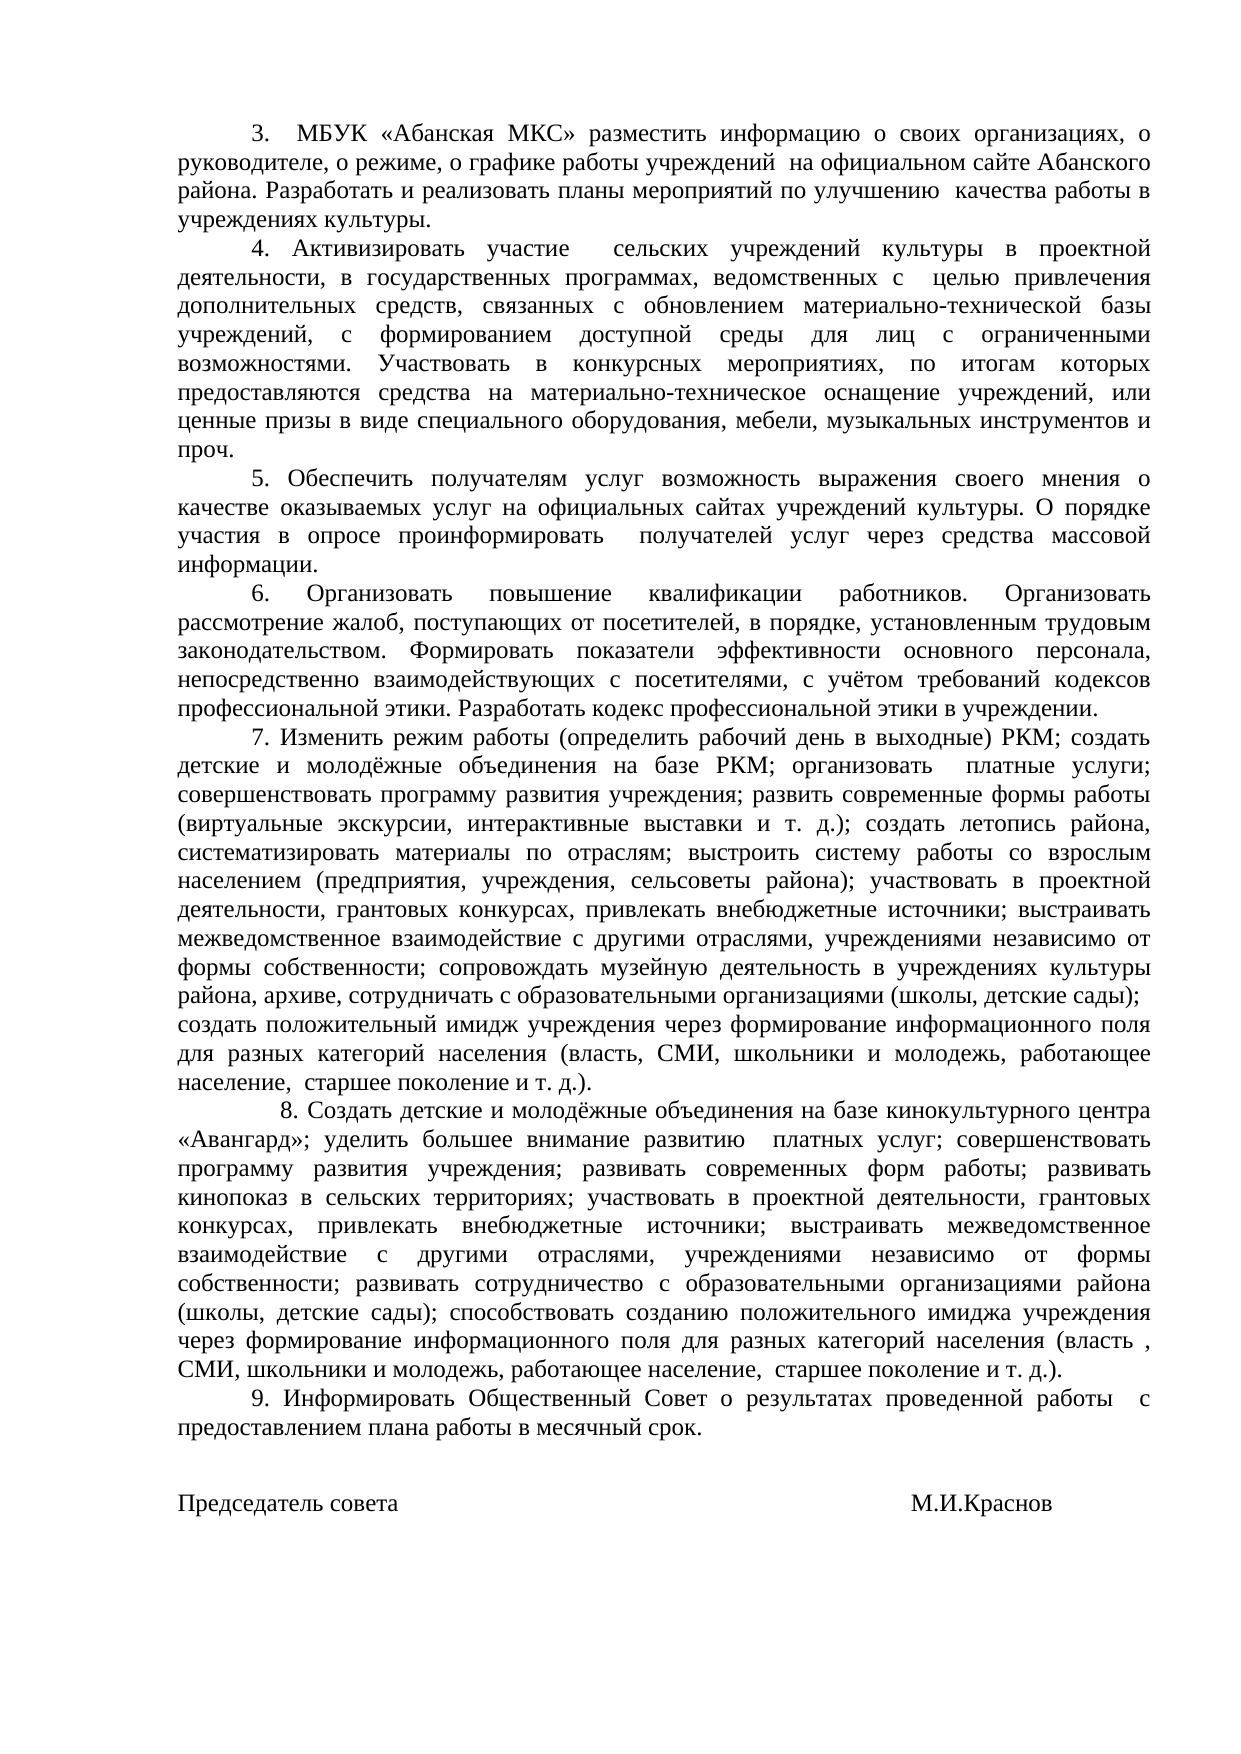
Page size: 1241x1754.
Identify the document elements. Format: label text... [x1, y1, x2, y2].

text 4. Активизировать участие сельских учреждений культуры в проектной деятельности, в государственных программах, ведомственных с целью привлечения дополнительных средств, связанных с обновлением материально-технической базы учреждений, с формированием доступной среды для лиц с ограниченными возможностями. Участвовать в конкурсных мероприятиях, по итогам которых предоставляются средства на материально-техническое оснащение учреждений, или ценные призы в виде специального оборудования, мебели, музыкальных инструментов и проч. [177, 233, 1152, 463]
text 5. Обеспечить получателям услуг возможность выражения своего мнения о качестве оказываемых услуг на официальных сайтах учреждений культуры. О порядке участия в опросе проинформировать получателей услуг через средства массовой информации. [177, 463, 1152, 578]
text 9. Информировать Общественный Совет о результатах проведенной работы с предоставлением плана работы в месячный срок. [177, 1383, 1152, 1441]
text 8. Создать детские и молодёжные объединения на базе кинокультурного центра «Авангард»; уделить большее внимание развитию платных услуг; совершенствовать программу развития учреждения; развивать современных форм работы; развивать кинопоказ в сельских территориях; участвовать в проектной деятельности, грантовых конкурсах, привлекать внебюджетные источники; выстраивать межведомственное взаимодействие с другими отраслями, учреждениями независимо от формы собственности; развивать сотрудничество с образовательными организациями района (школы, детские сады); способствовать созданию положительного имиджа учреждения через формирование информационного поля для разных категорий населения (власть , СМИ, школьники и молодежь, работающее население, старшее поколение и т. д.). [177, 1096, 1152, 1383]
text Председатель совета М.И.Краснов [177, 1488, 1152, 1517]
text создать положительный имидж учреждения через формирование информационного поля для разных категорий населения (власть, СМИ, школьники и молодежь, работающее население, старшее поколение и т. д.). [177, 1009, 1152, 1096]
text 6. Организовать повышение квалификации работников. Организовать рассмотрение жалоб, поступающих от посетителей, в порядке, установленным трудовым законодательством. Формировать показатели эффективности основного персонала, непосредственно взаимодействующих с посетителями, с учётом требований кодексов профессиональной этики. Разработать кодекс профессиональной этики в учреждении. [177, 578, 1152, 722]
text 7. Изменить режим работы (определить рабочий день в выходные) РКМ; создать детские и молодёжные объединения на базе РКМ; организовать платные услуги; совершенствовать программу развития учреждения; развить современные формы работы (виртуальные экскурсии, интерактивные выставки и т. д.); создать летопись района, систематизировать материалы по отраслям; выстроить систему работы со взрослым населением (предприятия, учреждения, сельсоветы района); участвовать в проектной деятельности, грантовых конкурсах, привлекать внебюджетные источники; выстраивать межведомственное взаимодействие с другими отраслями, учреждениями независимо от формы собственности; сопровождать музейную деятельность в учреждениях культуры района, архиве, сотрудничать с образовательными организациями (школы, детские сады); [177, 722, 1152, 1009]
text 3. МБУК «Абанская МКС» разместить информацию о своих организациях, о руководителе, о режиме, о графике работы учреждений на официальном сайте Абанского района. Разработать и реализовать планы мероприятий по улучшению качества работы в учреждениях культуры. [177, 118, 1152, 233]
